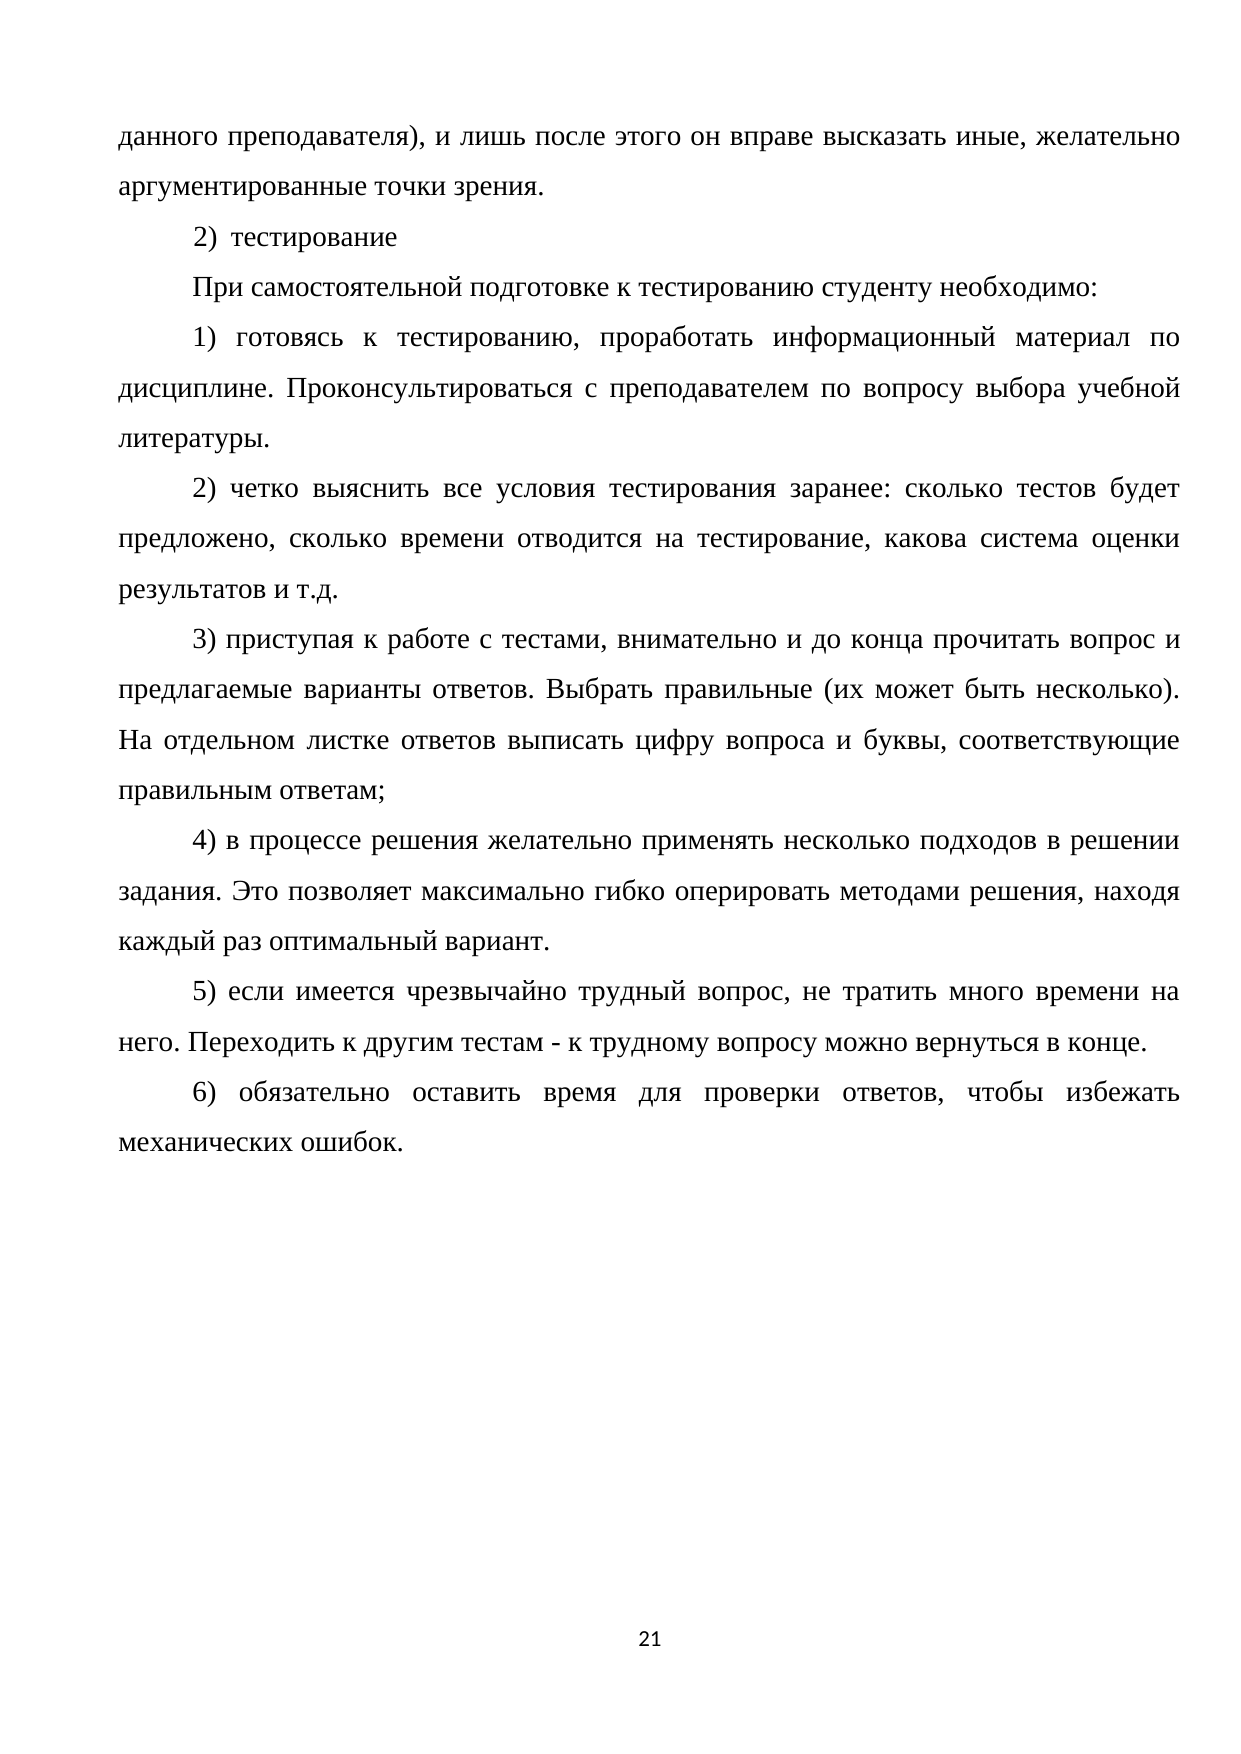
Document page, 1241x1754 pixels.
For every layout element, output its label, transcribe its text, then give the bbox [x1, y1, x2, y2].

text 6) обязательно оставить время для проверки ответов, чтобы избежать механических ошибок. [118, 1074, 1181, 1158]
text 4) в процессе решения желательно применять несколько подходов в решении задания. Это позволяет максимально гибко оперировать методами решения, находя каждый раз оптимальный вариант. [118, 822, 1181, 957]
list тестирование [193, 219, 1181, 252]
text 1) готовясь к тестированию, проработать информационный материал по дисциплине. Проконсультироваться с преподавателем по вопросу выбора учебной литературы. [118, 319, 1181, 453]
text 5) если имеется чрезвычайно трудный вопрос, не тратить много времени на него. Переходить к другим тестам - к трудному вопросу можно вернуться в конце. [118, 973, 1181, 1057]
text При самостоятельной подготовке к тестированию студенту необходимо: [118, 269, 1181, 303]
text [118, 118, 1181, 202]
text 3) приступая к работе с тестами, внимательно и до конца прочитать вопрос и предлагаемые варианты ответов. Выбрать правильные (их может быть несколько). На отдельном листке ответов выписать цифру вопроса и буквы, соответствующие правильным ответам; [118, 621, 1181, 806]
text 2) четко выяснить все условия тестирования заранее: сколько тестов будет предложено, сколько времени отводится на тестирование, какова система оценки результатов и т.д. [118, 470, 1181, 604]
